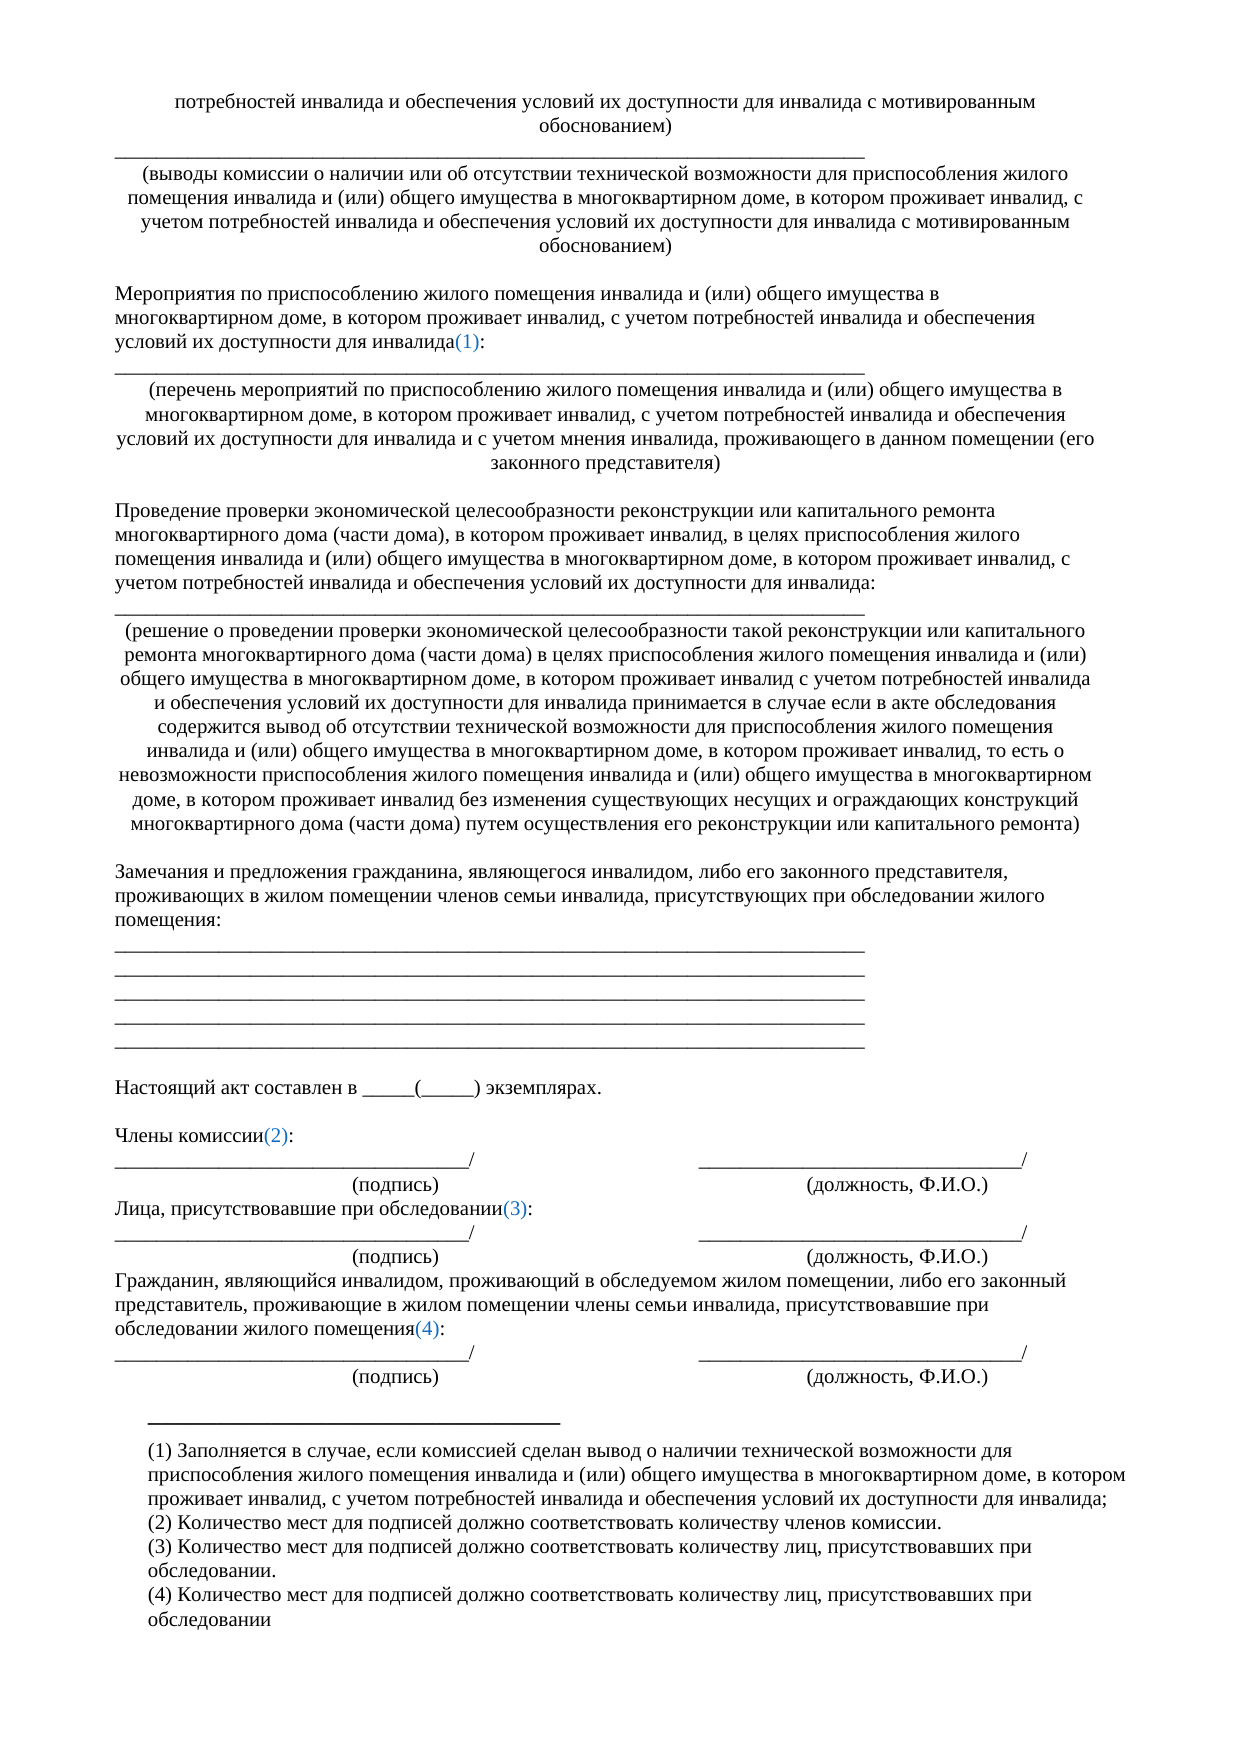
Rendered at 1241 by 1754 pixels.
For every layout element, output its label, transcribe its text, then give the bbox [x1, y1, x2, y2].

text (2) Количество мест для подписей должно соответствовать количеству членов комиссии. [148, 1510, 1152, 1534]
table_cell __________________________________/ (подпись) [103, 1148, 687, 1196]
table_cell _______________________________/ (должность, Ф.И.О.) [687, 1220, 1107, 1268]
text (4) Количество мест для подписей должно соответствовать количеству лиц, присутствовавших при обследовании [148, 1582, 1152, 1631]
table_cell Лица, присутствовавшие при обследовании(3): [103, 1196, 1107, 1219]
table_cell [103, 89, 1107, 1147]
table_cell Гражданин, являющийся инвалидом, проживающий в обследуемом жилом помещении, либо его законный представитель, проживающие в жилом помещении члены семьи инвалида, присутствовавшие при обследовании жилого помещения(4): [103, 1268, 1107, 1340]
text (3) Количество мест для подписей должно соответствовать количеству лиц, присутствовавших при обследовании. [148, 1534, 1152, 1582]
text (1) Заполняется в случае, если комиссией сделан вывод о наличии технической возможности для приспособления жилого помещения инвалида и (или) общего имущества в многоквартирном доме, в котором проживает инвалид, с учетом потребностей инвалида и обеспечения условий их доступности для инвалида; [148, 1438, 1152, 1510]
table_cell _______________________________/ (должность, Ф.И.О.) [687, 1148, 1107, 1196]
text ────────────────────────────── [148, 1412, 1152, 1438]
table_cell _______________________________/ (должность, Ф.И.О.) [687, 1340, 1107, 1388]
table_cell __________________________________/ (подпись) [103, 1340, 687, 1388]
table_cell __________________________________/ (подпись) [103, 1220, 687, 1268]
